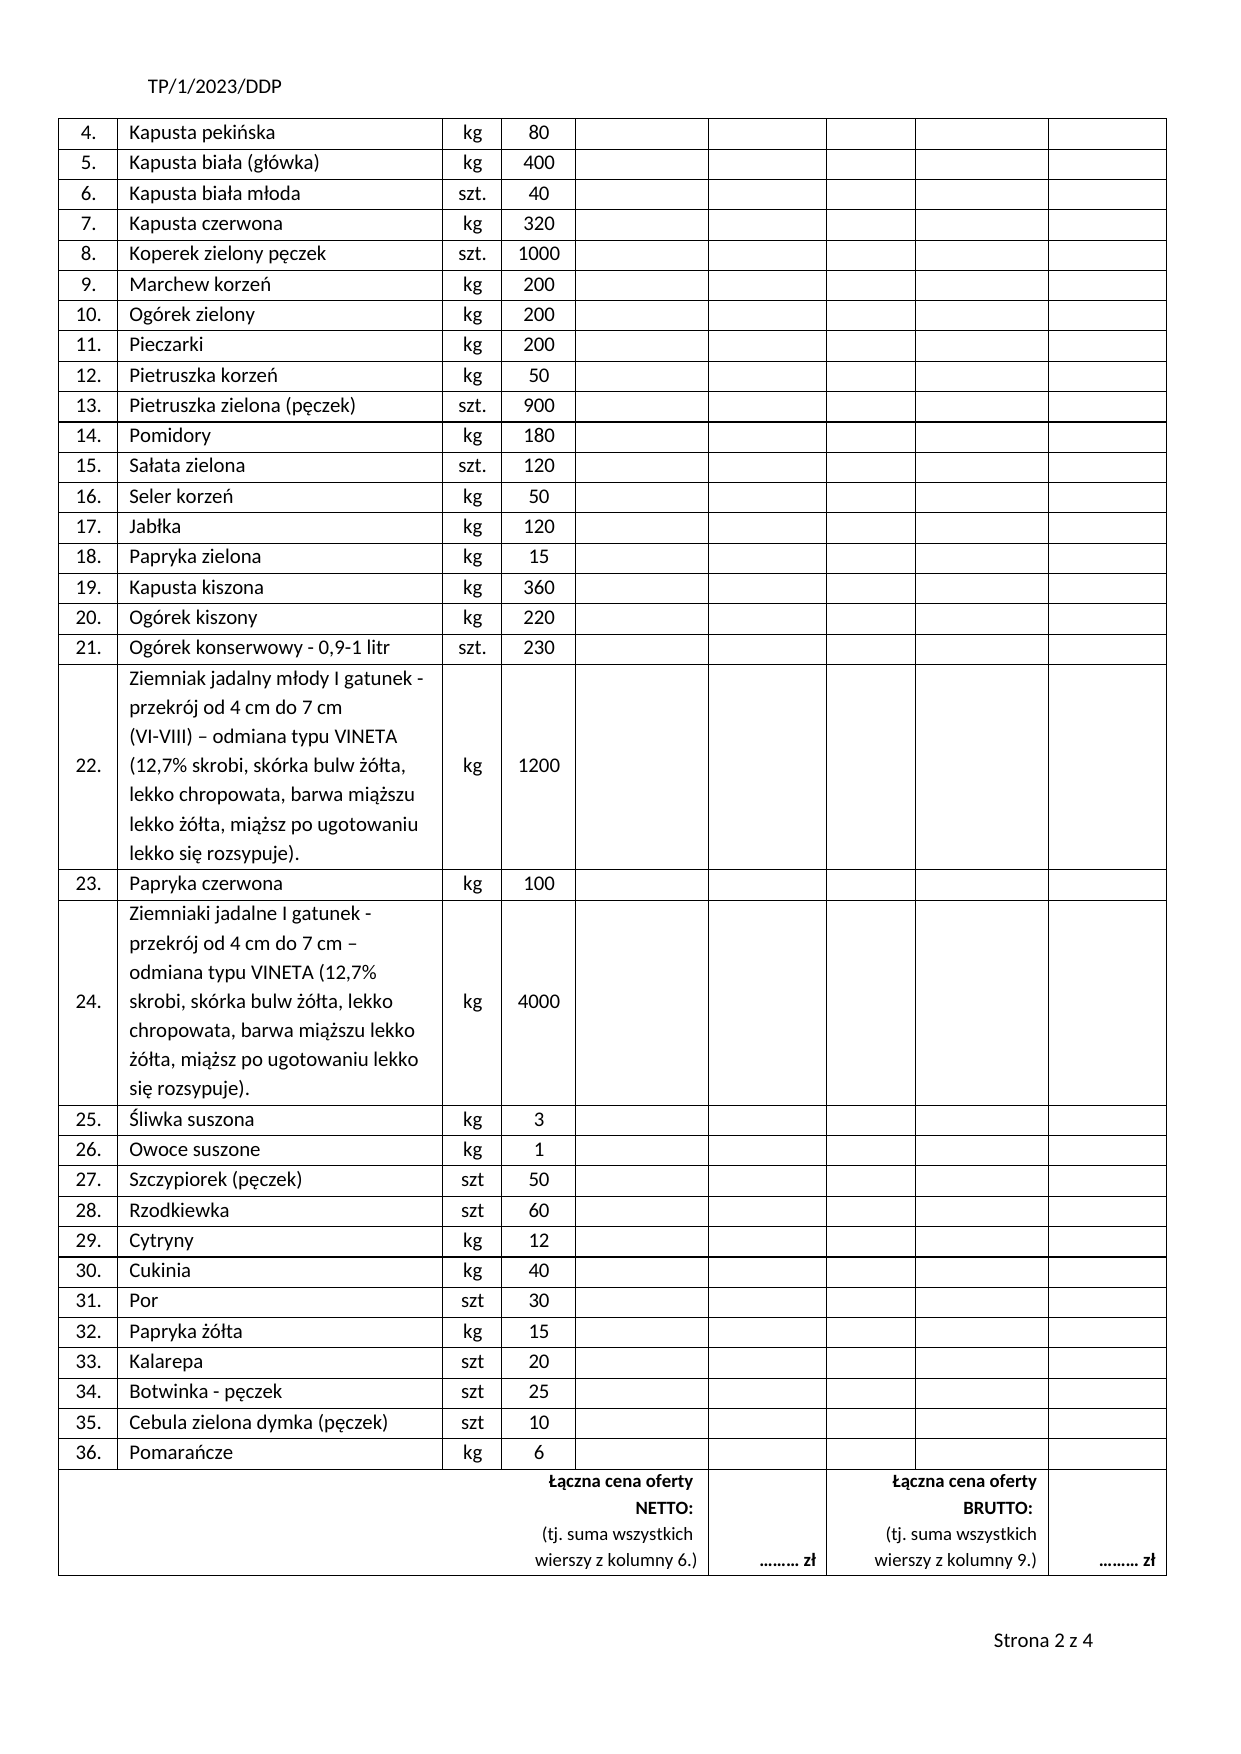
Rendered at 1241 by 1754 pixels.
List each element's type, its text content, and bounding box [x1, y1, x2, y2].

table_cell kg [443, 1136, 501, 1165]
table_cell [576, 1288, 708, 1317]
table_cell [916, 1227, 1048, 1256]
table_cell [827, 1379, 915, 1408]
table_cell [916, 1288, 1048, 1317]
table_cell 25. [59, 1106, 117, 1135]
table_cell [827, 1409, 915, 1438]
table_cell [576, 1136, 708, 1165]
table_cell [1049, 423, 1166, 452]
table_cell szt [443, 1379, 501, 1408]
table_cell 11. [59, 331, 117, 361]
table_cell [827, 1258, 915, 1287]
table_cell [709, 1197, 826, 1226]
table_cell [576, 574, 708, 603]
table_cell [916, 1379, 1048, 1408]
table_cell [1049, 301, 1166, 330]
table_cell 6. [59, 180, 117, 209]
table_cell [916, 180, 1048, 209]
table_cell [576, 453, 708, 482]
table_cell Łączna cena oferty BRUTTO: (tj. suma wszystkich wierszy z kolumny 9.) [827, 1470, 1048, 1575]
table_cell szt. [443, 241, 501, 270]
table_cell [916, 574, 1048, 603]
table_cell [916, 1197, 1048, 1226]
table_cell 36. [59, 1439, 117, 1468]
table_cell [827, 604, 915, 633]
table_cell kg [443, 1258, 501, 1287]
table_cell kg [443, 901, 501, 1105]
table_cell Kapusta pekińska [118, 119, 442, 148]
table_cell [709, 119, 826, 148]
table_cell Śliwka suszona [118, 1106, 442, 1135]
table_cell [1049, 119, 1166, 148]
table_cell 31. [59, 1288, 117, 1317]
table_cell [576, 362, 708, 391]
table_cell Papryka żółta [118, 1318, 442, 1347]
table_cell [576, 1197, 708, 1226]
table_cell 360 [502, 574, 575, 603]
table_cell 200 [502, 271, 575, 300]
table_cell [827, 1106, 915, 1135]
table_cell Papryka czerwona [118, 870, 442, 899]
table_cell [709, 604, 826, 633]
table_cell [576, 1166, 708, 1196]
table_cell Ziemniaki jadalne I gatunek - przekrój od 4 cm do 7 cm – odmiana typu VINETA (12,7% skrobi, skórka bulw żółta, lekko chropowata, barwa miąższu lekko żółta, miąższ po ugotowaniu lekko się rozsypuje). [118, 901, 442, 1105]
table_cell kg [443, 1106, 501, 1135]
table_cell [827, 241, 915, 270]
table_cell Pietruszka zielona (pęczek) [118, 392, 442, 421]
table_cell [709, 665, 826, 869]
table_cell [1049, 150, 1166, 179]
table_cell 5. [59, 150, 117, 179]
table_cell [709, 362, 826, 391]
table_cell [827, 544, 915, 573]
table_cell 320 [502, 210, 575, 239]
table_cell [576, 210, 708, 239]
table_cell [709, 301, 826, 330]
table_cell Ziemniak jadalny młody I gatunek - przekrój od 4 cm do 7 cm (VI-VIII) – odmiana typu VINETA (12,7% skrobi, skórka bulw żółta, lekko chropowata, barwa miąższu lekko żółta, miąższ po ugotowaniu lekko się rozsypuje). [118, 665, 442, 869]
table_cell kg [443, 604, 501, 633]
table_cell kg [443, 119, 501, 148]
table_cell [1049, 1166, 1166, 1196]
table_cell 17. [59, 513, 117, 543]
table_cell 15. [59, 453, 117, 482]
table_cell 200 [502, 331, 575, 361]
table_cell [1049, 901, 1166, 1105]
table_cell 25 [502, 1379, 575, 1408]
table_cell [576, 1348, 708, 1378]
table_cell [916, 119, 1048, 148]
table_cell 21. [59, 635, 117, 664]
table_cell [709, 870, 826, 899]
table_cell [1049, 1439, 1166, 1468]
table_cell [576, 635, 708, 664]
table_cell [1049, 1258, 1166, 1287]
table_cell [827, 301, 915, 330]
table_cell [827, 870, 915, 899]
table_cell [827, 513, 915, 543]
table_cell [827, 392, 915, 421]
table_cell [1049, 513, 1166, 543]
table_cell 33. [59, 1348, 117, 1378]
table_cell Kapusta biała młoda [118, 180, 442, 209]
table_cell 100 [502, 870, 575, 899]
table_cell 29. [59, 1227, 117, 1256]
table_cell Pietruszka korzeń [118, 362, 442, 391]
table_cell 10. [59, 301, 117, 330]
table_cell [576, 870, 708, 899]
table_cell 400 [502, 150, 575, 179]
table_cell 12. [59, 362, 117, 391]
table_cell [827, 574, 915, 603]
table_cell [1049, 271, 1166, 300]
table_cell 900 [502, 392, 575, 421]
table_cell [1049, 453, 1166, 482]
table_cell [709, 574, 826, 603]
table_cell [916, 1409, 1048, 1438]
table_cell [827, 1227, 915, 1256]
table_cell [916, 392, 1048, 421]
table_cell Łączna cena oferty NETTO: (tj. suma wszystkich wierszy z kolumny 6.) [59, 1470, 708, 1575]
table_cell Por [118, 1288, 442, 1317]
table_cell 7. [59, 210, 117, 239]
table_cell [827, 1439, 915, 1468]
table_cell [916, 870, 1048, 899]
table_cell [916, 210, 1048, 239]
table_cell [709, 635, 826, 664]
table_cell [709, 483, 826, 512]
table_cell 24. [59, 901, 117, 1105]
table_cell [709, 210, 826, 239]
table_cell [1049, 1348, 1166, 1378]
table_cell [709, 513, 826, 543]
table_cell kg [443, 870, 501, 899]
table_cell [1049, 180, 1166, 209]
table_cell kg [443, 331, 501, 361]
table_cell 30. [59, 1258, 117, 1287]
table_cell [1049, 1379, 1166, 1408]
table_cell [827, 119, 915, 148]
table_cell [576, 901, 708, 1105]
table_cell Pieczarki [118, 331, 442, 361]
table_cell [827, 331, 915, 361]
table_cell [576, 180, 708, 209]
table_cell [1049, 870, 1166, 899]
table_cell [709, 544, 826, 573]
table_cell [827, 180, 915, 209]
table_cell Owoce suszone [118, 1136, 442, 1165]
table_cell [576, 423, 708, 452]
table_cell kg [443, 301, 501, 330]
table_cell szt. [443, 180, 501, 209]
table_cell [576, 1318, 708, 1347]
table_cell [916, 513, 1048, 543]
table_cell 6 [502, 1439, 575, 1468]
table_cell [916, 1166, 1048, 1196]
table_cell 23. [59, 870, 117, 899]
table_cell [1049, 331, 1166, 361]
table_cell [827, 1136, 915, 1165]
table_cell [827, 1166, 915, 1196]
table_cell 120 [502, 453, 575, 482]
table_cell 15 [502, 544, 575, 573]
table_cell 1000 [502, 241, 575, 270]
table_cell kg [443, 544, 501, 573]
table_cell kg [443, 483, 501, 512]
table_cell [916, 301, 1048, 330]
table_cell 40 [502, 180, 575, 209]
table_cell [709, 1288, 826, 1317]
table_cell kg [443, 1318, 501, 1347]
table_cell [1049, 1318, 1166, 1347]
table_cell [576, 1379, 708, 1408]
table_cell [576, 544, 708, 573]
table_cell 4000 [502, 901, 575, 1105]
table_cell szt [443, 1348, 501, 1378]
table_cell kg [443, 1227, 501, 1256]
table_cell Jabłka [118, 513, 442, 543]
table_cell [709, 1348, 826, 1378]
table_cell Szczypiorek (pęczek) [118, 1166, 442, 1196]
table_cell Rzodkiewka [118, 1197, 442, 1226]
table_cell szt. [443, 635, 501, 664]
table_cell kg [443, 574, 501, 603]
table_cell [709, 241, 826, 270]
table_cell szt [443, 1197, 501, 1226]
table_cell [709, 423, 826, 452]
table_cell Kapusta kiszona [118, 574, 442, 603]
table_cell 16. [59, 483, 117, 512]
table_cell 10 [502, 1409, 575, 1438]
table_cell [709, 1318, 826, 1347]
table_cell 40 [502, 1258, 575, 1287]
table_cell kg [443, 150, 501, 179]
table_cell Papryka zielona [118, 544, 442, 573]
table_cell [576, 1409, 708, 1438]
table_cell [1049, 210, 1166, 239]
table_cell [916, 901, 1048, 1105]
table_cell [916, 1258, 1048, 1287]
table_cell [916, 483, 1048, 512]
table_cell [1049, 1227, 1166, 1256]
table_cell [576, 271, 708, 300]
table_cell [827, 1197, 915, 1226]
table_cell [827, 901, 915, 1105]
table_cell [1049, 1106, 1166, 1135]
table_cell [827, 1288, 915, 1317]
table_cell 34. [59, 1379, 117, 1408]
table_cell [916, 1348, 1048, 1378]
table_cell ……… zł [1049, 1470, 1166, 1575]
table_cell 27. [59, 1166, 117, 1196]
table_cell [916, 362, 1048, 391]
table_cell 230 [502, 635, 575, 664]
table_cell [709, 453, 826, 482]
table_cell kg [443, 513, 501, 543]
table_cell [709, 271, 826, 300]
table_cell [827, 423, 915, 452]
table_cell 3 [502, 1106, 575, 1135]
table_cell 22. [59, 665, 117, 869]
table_cell kg [443, 210, 501, 239]
table_cell [827, 635, 915, 664]
table_cell [709, 1136, 826, 1165]
table_cell [709, 901, 826, 1105]
table_cell [709, 331, 826, 361]
table_cell [916, 150, 1048, 179]
table_cell szt. [443, 453, 501, 482]
table_cell 50 [502, 362, 575, 391]
table_cell Ogórek konserwowy - 0,9-1 litr [118, 635, 442, 664]
table_cell [1049, 483, 1166, 512]
table_cell [916, 241, 1048, 270]
table_cell 15 [502, 1318, 575, 1347]
table_cell [1049, 635, 1166, 664]
table_cell 8. [59, 241, 117, 270]
table_cell [709, 1258, 826, 1287]
table_cell Kapusta czerwona [118, 210, 442, 239]
table_cell 12 [502, 1227, 575, 1256]
table_cell [709, 180, 826, 209]
table_cell [1049, 1288, 1166, 1317]
table_cell [576, 119, 708, 148]
table_cell [827, 665, 915, 869]
table_cell 1200 [502, 665, 575, 869]
table_cell 35. [59, 1409, 117, 1438]
table_cell [709, 1227, 826, 1256]
table_cell [709, 1166, 826, 1196]
table_cell [576, 1439, 708, 1468]
table_cell [916, 453, 1048, 482]
table_cell 18. [59, 544, 117, 573]
table_cell [916, 544, 1048, 573]
table_cell 1 [502, 1136, 575, 1165]
table_cell [1049, 241, 1166, 270]
table_cell szt [443, 1288, 501, 1317]
table_cell [916, 1136, 1048, 1165]
table_cell [709, 392, 826, 421]
table_cell [916, 1106, 1048, 1135]
table_cell [916, 635, 1048, 664]
table_cell [576, 604, 708, 633]
table_cell [916, 1318, 1048, 1347]
table_cell kg [443, 423, 501, 452]
table_cell Marchew korzeń [118, 271, 442, 300]
table_cell [576, 513, 708, 543]
table_cell Ogórek kiszony [118, 604, 442, 633]
table_cell [1049, 1197, 1166, 1226]
table_cell 26. [59, 1136, 117, 1165]
table_cell [576, 331, 708, 361]
table_cell Sałata zielona [118, 453, 442, 482]
table_cell Pomidory [118, 423, 442, 452]
table_cell [709, 1409, 826, 1438]
table_cell 120 [502, 513, 575, 543]
table_cell [1049, 362, 1166, 391]
table_cell [916, 1439, 1048, 1468]
table_cell [709, 1439, 826, 1468]
table_cell [576, 150, 708, 179]
table_cell [1049, 604, 1166, 633]
table_cell [576, 1106, 708, 1135]
table_cell Kalarepa [118, 1348, 442, 1378]
table_cell 50 [502, 1166, 575, 1196]
table_cell [827, 1348, 915, 1378]
table_cell szt [443, 1409, 501, 1438]
table_cell kg [443, 665, 501, 869]
table_cell [827, 150, 915, 179]
table_cell Kapusta biała (główka) [118, 150, 442, 179]
table_cell [576, 1227, 708, 1256]
table_cell [709, 150, 826, 179]
table_cell [916, 271, 1048, 300]
table_cell [1049, 544, 1166, 573]
table_cell 13. [59, 392, 117, 421]
table_cell [709, 1106, 826, 1135]
table_cell 9. [59, 271, 117, 300]
table_cell [1049, 1136, 1166, 1165]
table_cell [1049, 1409, 1166, 1438]
table_cell 19. [59, 574, 117, 603]
table_cell [1049, 392, 1166, 421]
table_cell [576, 665, 708, 869]
table_cell 14. [59, 423, 117, 452]
table_cell 32. [59, 1318, 117, 1347]
table_cell Ogórek zielony [118, 301, 442, 330]
table_cell [827, 271, 915, 300]
table_cell [916, 665, 1048, 869]
table_cell Pomarańcze [118, 1439, 442, 1468]
table_cell 20 [502, 1348, 575, 1378]
table_cell kg [443, 271, 501, 300]
table_cell 60 [502, 1197, 575, 1226]
table_cell [576, 241, 708, 270]
table_cell [1049, 574, 1166, 603]
table_cell ……… zł [709, 1470, 826, 1575]
table_cell [576, 483, 708, 512]
table_cell [916, 331, 1048, 361]
table_cell [576, 1258, 708, 1287]
table_cell szt. [443, 392, 501, 421]
table_cell [827, 483, 915, 512]
table_cell [827, 1318, 915, 1347]
table_cell Koperek zielony pęczek [118, 241, 442, 270]
table_cell Cytryny [118, 1227, 442, 1256]
table_cell [576, 301, 708, 330]
table_cell [576, 392, 708, 421]
table_cell [1049, 665, 1166, 869]
table_cell 4. [59, 119, 117, 148]
table_cell [827, 453, 915, 482]
table_cell [827, 210, 915, 239]
table_cell 180 [502, 423, 575, 452]
table_cell kg [443, 362, 501, 391]
table_cell Seler korzeń [118, 483, 442, 512]
table_cell 30 [502, 1288, 575, 1317]
table_cell [709, 1379, 826, 1408]
table_cell Botwinka - pęczek [118, 1379, 442, 1408]
table_cell 200 [502, 301, 575, 330]
table_cell Cebula zielona dymka (pęczek) [118, 1409, 442, 1438]
table_cell 50 [502, 483, 575, 512]
table_cell szt [443, 1166, 501, 1196]
table_cell 28. [59, 1197, 117, 1226]
table_cell Cukinia [118, 1258, 442, 1287]
table_cell kg [443, 1439, 501, 1468]
table_cell 220 [502, 604, 575, 633]
table_cell [827, 362, 915, 391]
table_cell 80 [502, 119, 575, 148]
table_cell 20. [59, 604, 117, 633]
table_cell [916, 604, 1048, 633]
table_cell [916, 423, 1048, 452]
